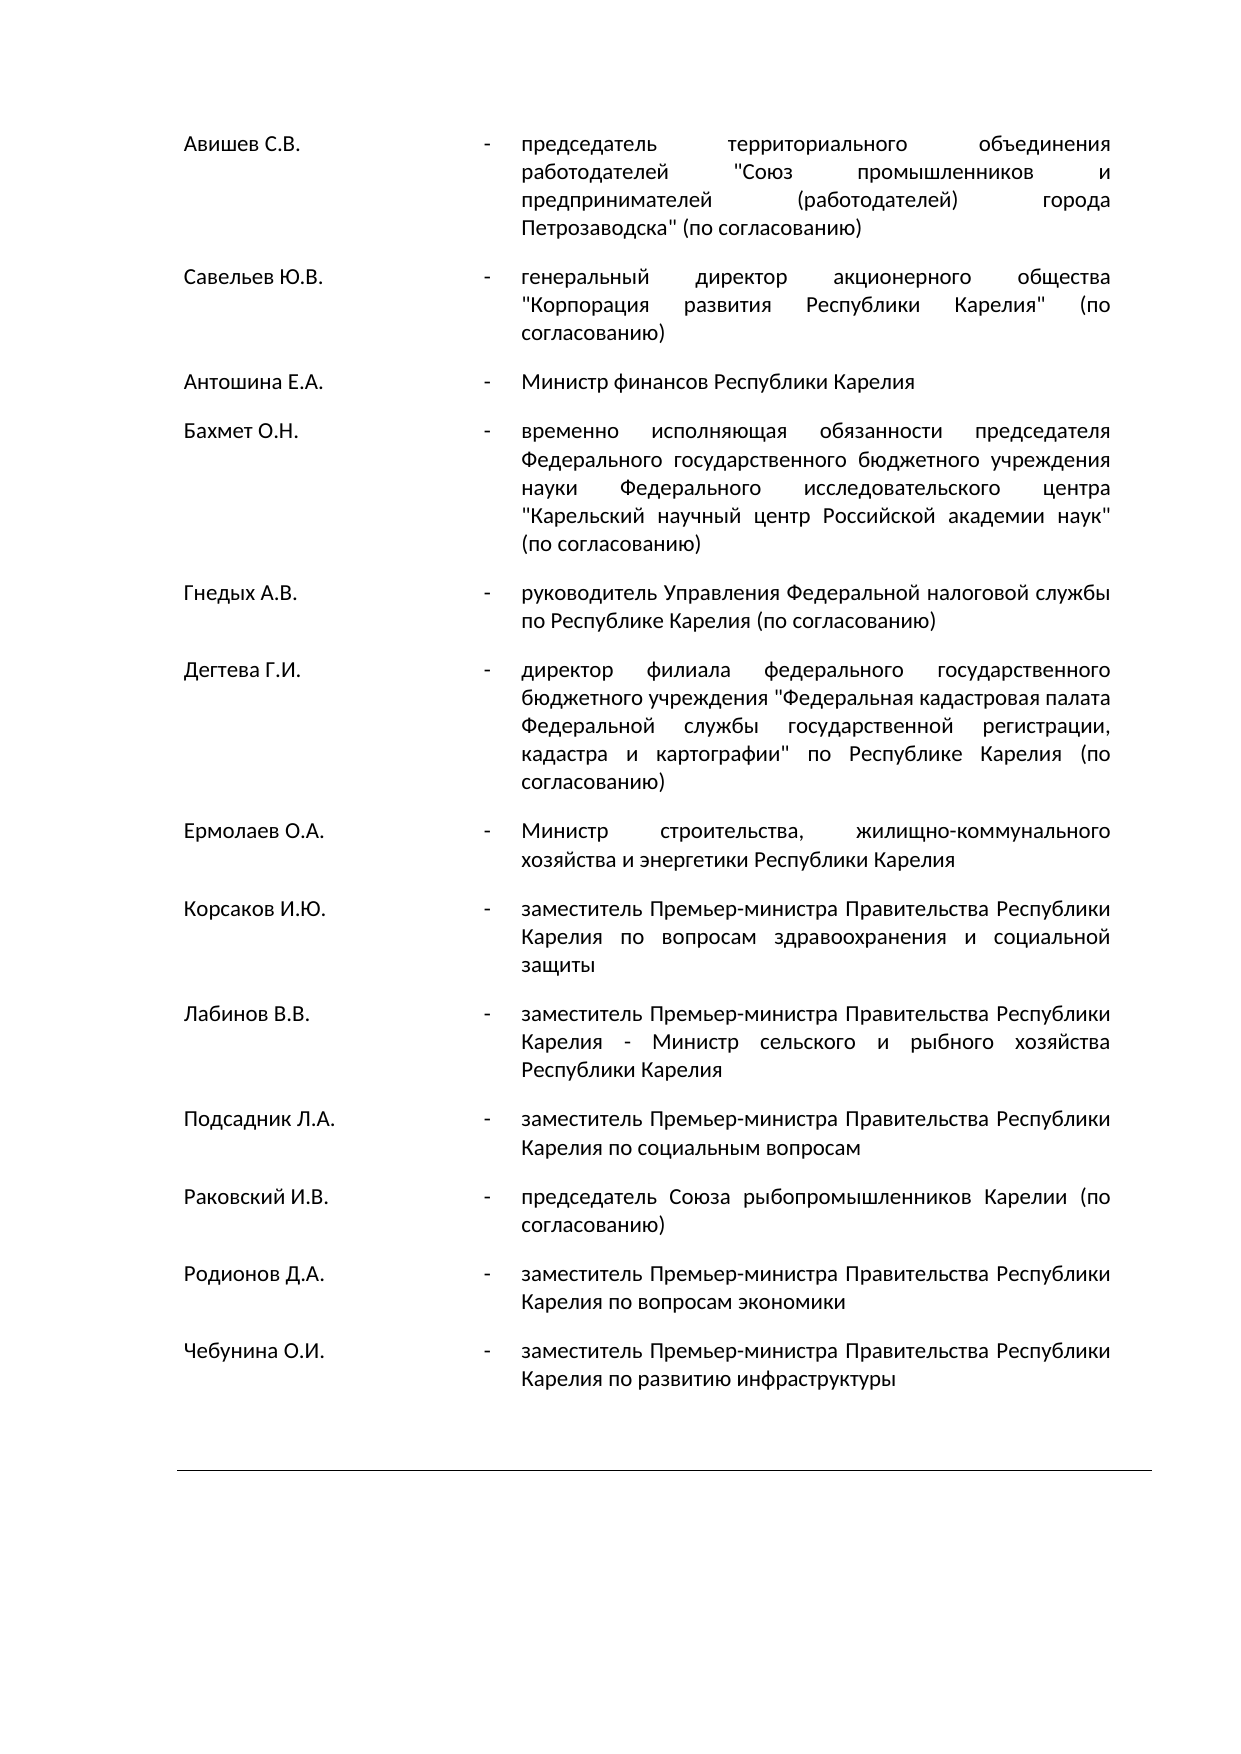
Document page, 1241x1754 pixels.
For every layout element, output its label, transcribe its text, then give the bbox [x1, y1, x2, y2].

table_cell председатель Союза рыбопромышленников Карелии (по согласованию) [515, 1171, 1117, 1248]
table_cell Министр финансов Республики Карелия [515, 357, 1117, 406]
table_cell - [477, 568, 515, 645]
table_cell заместитель Премьер-министра Правительства Республики Карелия - Министр сельского и рыбного хозяйства Республики Карелия [515, 989, 1117, 1094]
table_cell - [477, 806, 515, 883]
table_cell директор филиала федерального государственного бюджетного учреждения "Федеральная кадастровая палата Федеральной службы государственной регистрации, кадастра и картографии" по Республике Карелия (по согласованию) [515, 645, 1117, 806]
table_cell Министр строительства, жилищно-коммунального хозяйства и энергетики Республики Карелия [515, 806, 1117, 883]
table_cell заместитель Премьер-министра Правительства Республики Карелия по развитию инфраструктуры [515, 1326, 1117, 1403]
table_cell - [477, 118, 515, 251]
table_cell руководитель Управления Федеральной налоговой службы по Республике Карелия (по согласованию) [515, 568, 1117, 645]
table_cell Подсадник Л.А. [177, 1094, 477, 1171]
table_cell Дегтева Г.И. [177, 645, 477, 806]
table_cell Гнедых А.В. [177, 568, 477, 645]
table_cell - [477, 1249, 515, 1326]
table_cell заместитель Премьер-министра Правительства Республики Карелия по вопросам экономики [515, 1249, 1117, 1326]
table_cell - [477, 357, 515, 406]
table_cell - [477, 883, 515, 989]
table_cell Бахмет О.Н. [177, 406, 477, 567]
table_cell Родионов Д.А. [177, 1249, 477, 1326]
table_cell - [477, 1326, 515, 1403]
table_cell - [477, 406, 515, 567]
table_cell Корсаков И.Ю. [177, 883, 477, 989]
table_cell Антошина Е.А. [177, 357, 477, 406]
table_cell - [477, 989, 515, 1094]
table_cell заместитель Премьер-министра Правительства Республики Карелия по социальным вопросам [515, 1094, 1117, 1171]
table_cell председатель территориального объединения работодателей "Союз промышленников и предпринимателей (работодателей) города Петрозаводска" (по согласованию) [515, 118, 1117, 251]
table_cell - [477, 251, 515, 357]
table_cell заместитель Премьер-министра Правительства Республики Карелия по вопросам здравоохранения и социальной защиты [515, 883, 1117, 989]
table_cell - [477, 645, 515, 806]
table_cell - [477, 1171, 515, 1248]
table_cell - [477, 1094, 515, 1171]
table_cell Савельев Ю.В. [177, 251, 477, 357]
table_cell временно исполняющая обязанности председателя Федерального государственного бюджетного учреждения науки Федерального исследовательского центра "Карельский научный центр Российской академии наук" (по согласованию) [515, 406, 1117, 567]
table_cell генеральный директор акционерного общества "Корпорация развития Республики Карелия" (по согласованию) [515, 251, 1117, 357]
table_cell Авишев С.В. [177, 118, 477, 251]
table_cell Ермолаев О.А. [177, 806, 477, 883]
table_cell Лабинов В.В. [177, 989, 477, 1094]
table_cell Раковский И.В. [177, 1171, 477, 1248]
table_cell Чебунина О.И. [177, 1326, 477, 1403]
